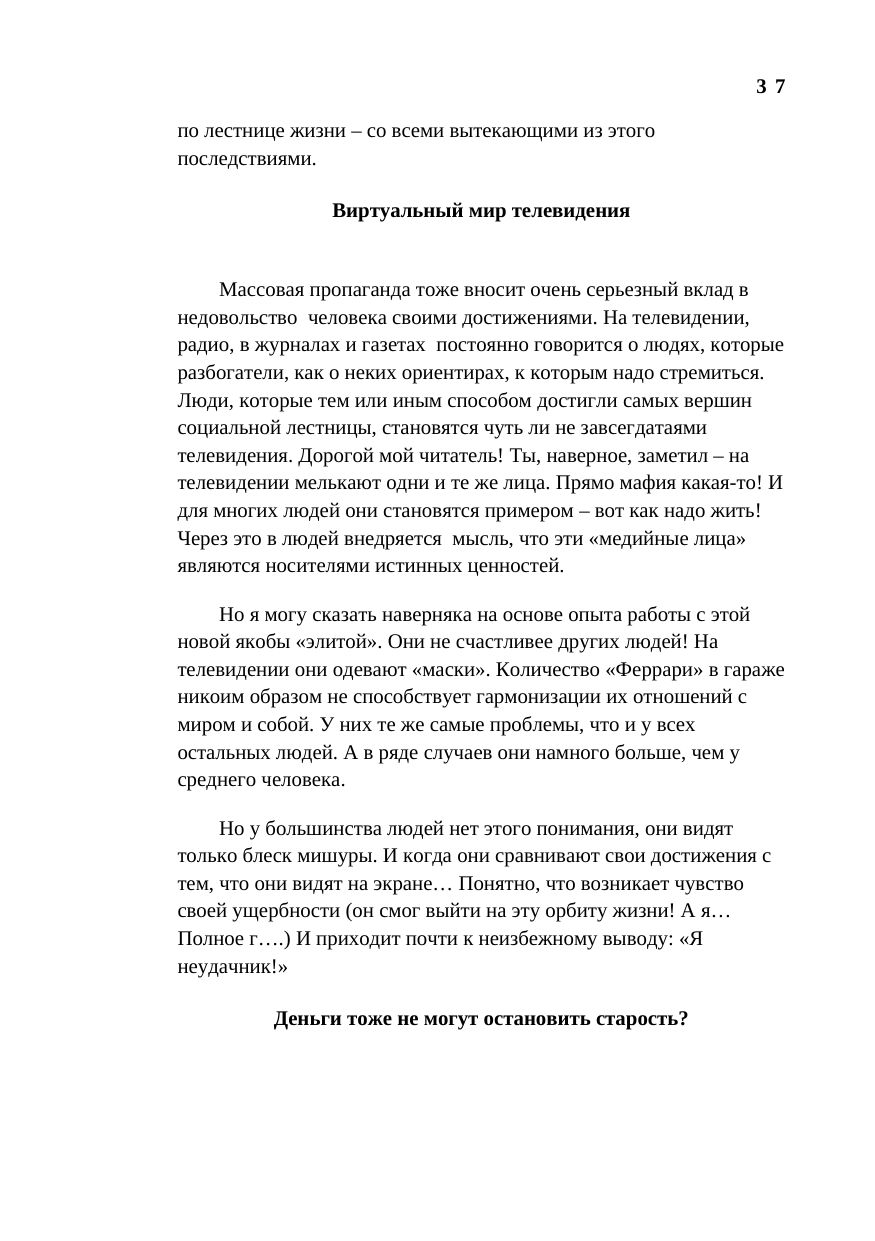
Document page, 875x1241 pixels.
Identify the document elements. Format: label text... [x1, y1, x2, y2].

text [177, 118, 785, 170]
text Но я могу сказать наверняка на основе опыта работы с этой новой якобы «элитой». Они не счастливее других людей! На телевидении они одевают «маски». Количество «Феррари» в гараже никоим образом не способствует гармонизации их отношений с миром и собой. У них те же самые проблемы, что и у всех остальных людей. А в ряде случаев они намного больше, чем у среднего человека. [177, 602, 785, 791]
text Массовая пропаганда тоже вносит очень серьезный вклад в недовольство человека своими достижениями. На телевидении, радио, в журналах и газетах постоянно говорится о людях, которые разбогатели, как о неких ориентирах, к которым надо стремиться. Люди, которые тем или иным способом достигли самых вершин социальной лестницы, становятся чуть ли не завсегдатаями телевидения. Дорогой мой читатель! Ты, наверное, заметил – на телевидении мелькают одни и те же лица. Прямо мафия какая-то! И для многих людей они становятся примером – вот как надо жить! Через это в людей внедряется мысль, что эти «медийные лица» являются носителями истинных ценностей. [177, 277, 785, 577]
subtitle Виртуальный мир телевидения [177, 198, 785, 222]
subtitle Деньги тоже не могут остановить старость? [177, 1006, 785, 1030]
text Но у большинства людей нет этого понимания, они видят только блеск мишуры. И когда они сравнивают свои достижения с тем, что они видят на экране… Понятно, что возникает чувство своей ущербности (он смог выйти на эту орбиту жизни! А я… Полное г….) И приходит почти к неизбежному выводу: «Я неудачник!» [177, 816, 785, 978]
